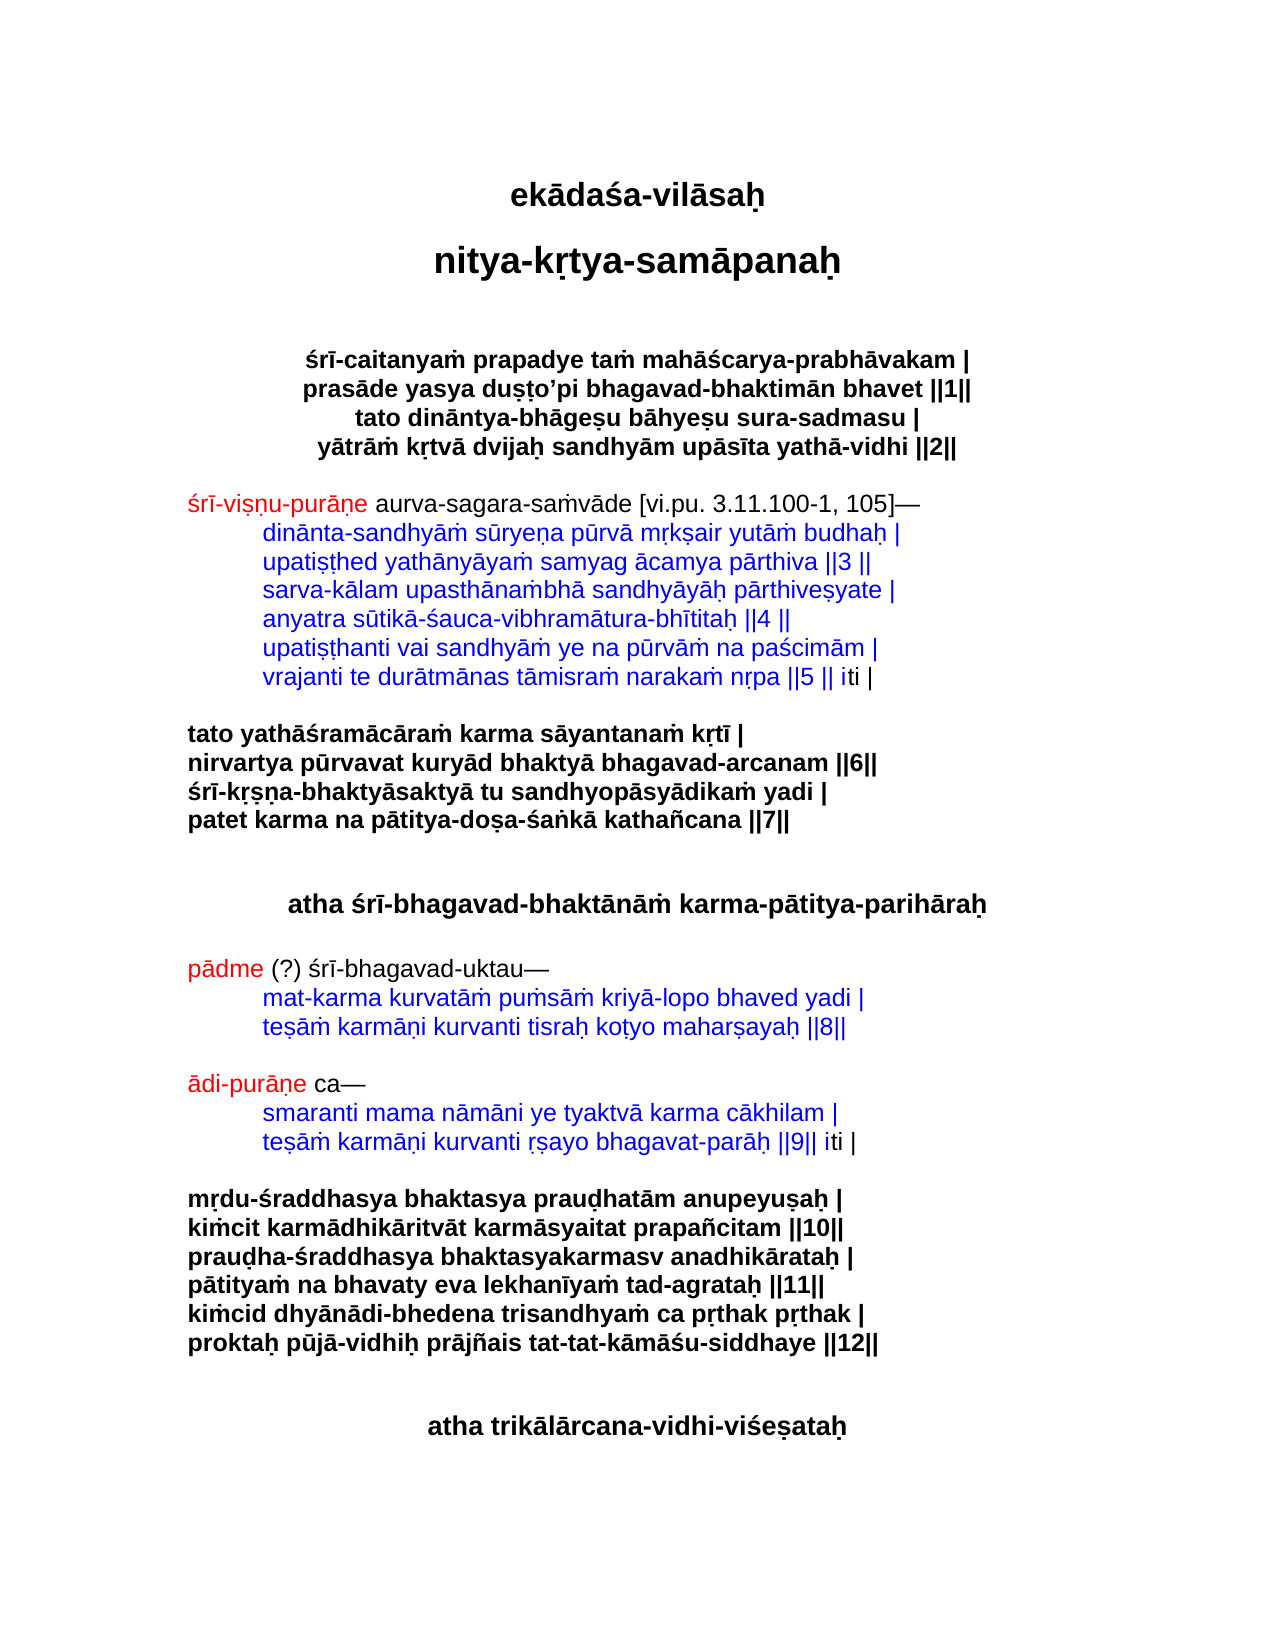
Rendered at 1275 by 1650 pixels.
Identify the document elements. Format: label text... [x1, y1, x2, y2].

subtitle atha trikālārcana-vidhi-viśeṣataḥ [187, 1410, 1087, 1442]
text sarva-kālam upasthānaṁbhā sandhyāyāḥ pārthiveṣyate | [262, 575, 1087, 604]
text upatiṣṭhanti vai sandhyāṁ ye na pūrvāṁ na paścimām | [262, 633, 1087, 662]
text upatiṣṭhed yathānyāyaṁ samyag ācamya pārthiva ||3 || [262, 547, 1087, 575]
text anyatra sūtikā-śauca-vibhramātura-bhītitaḥ ||4 || [262, 604, 1087, 633]
text proktaḥ pūjā-vidhiḥ prājñais tat-tat-kāmāśu-siddhaye ||12|| [187, 1328, 1087, 1357]
text śrī-kṛṣṇa-bhaktyāsaktyā tu sandhyopāsyādikaṁ yadi | [187, 777, 1087, 805]
text mṛdu-śraddhasya bhaktasya prauḍhatām anupeyuṣaḥ | [187, 1184, 1087, 1213]
subtitle nitya-kṛtya-samāpanaḥ [187, 238, 1087, 282]
subtitle ekādaśa-vilāsaḥ [187, 175, 1087, 213]
text dinānta-sandhyāṁ sūryeṇa pūrvā mṛkṣair yutāṁ budhaḥ | [262, 518, 1087, 547]
text nirvartya pūrvavat kuryād bhaktyā bhagavad-arcanam ||6|| [187, 748, 1087, 777]
text smaranti mama nāmāni ye tyaktvā karma cākhilam | [262, 1098, 1087, 1127]
subtitle atha śrī-bhagavad-bhaktānāṁ karma-pātitya-parihāraḥ [187, 888, 1087, 919]
text kiṁcit karmādhikāritvāt karmāsyaitat prapañcitam ||10|| [187, 1213, 1087, 1242]
text kiṁcid dhyānādi-bhedena trisandhyaṁ ca pṛthak pṛthak | [187, 1299, 1087, 1328]
text pādme (?) śrī-bhagavad-uktau— [187, 954, 1087, 983]
text vrajanti te durātmānas tāmisraṁ narakaṁ nṛpa ||5 || iti | [262, 662, 1087, 690]
text tato dināntya-bhāgeṣu bāhyeṣu sura-sadmasu | [187, 403, 1087, 432]
text prasāde yasya duṣṭo’pi bhagavad-bhaktimān bhavet ||1|| [187, 374, 1087, 403]
text prauḍha-śraddhasya bhaktasyakarmasv anadhikārataḥ | [187, 1242, 1087, 1270]
text yātrāṁ kṛtvā dvijaḥ sandhyām upāsīta yathā-vidhi ||2|| [187, 432, 1087, 460]
text pātityaṁ na bhavaty eva lekhanīyaṁ tad-agrataḥ ||11|| [187, 1270, 1087, 1299]
text ādi-purāṇe ca— [187, 1069, 1087, 1098]
text teṣāṁ karmāṇi kurvanti tisraḥ koṭyo maharṣayaḥ ||8|| [262, 1012, 1087, 1040]
text śrī-caitanyaṁ prapadye taṁ mahāścarya-prabhāvakam | [187, 345, 1087, 374]
text mat-karma kurvatāṁ puṁsāṁ kriyā-lopo bhaved yadi | [262, 983, 1087, 1012]
text śrī-viṣṇu-purāṇe aurva-sagara-saṁvāde [vi.pu. 3.11.100-1, 105]— [187, 489, 1087, 518]
text patet karma na pātitya-doṣa-śaṅkā kathañcana ||7|| [187, 805, 1087, 834]
text teṣāṁ karmāṇi kurvanti ṛṣayo bhagavat-parāḥ ||9|| iti | [262, 1127, 1087, 1155]
text tato yathāśramācāraṁ karma sāyantanaṁ kṛtī | [187, 719, 1087, 748]
